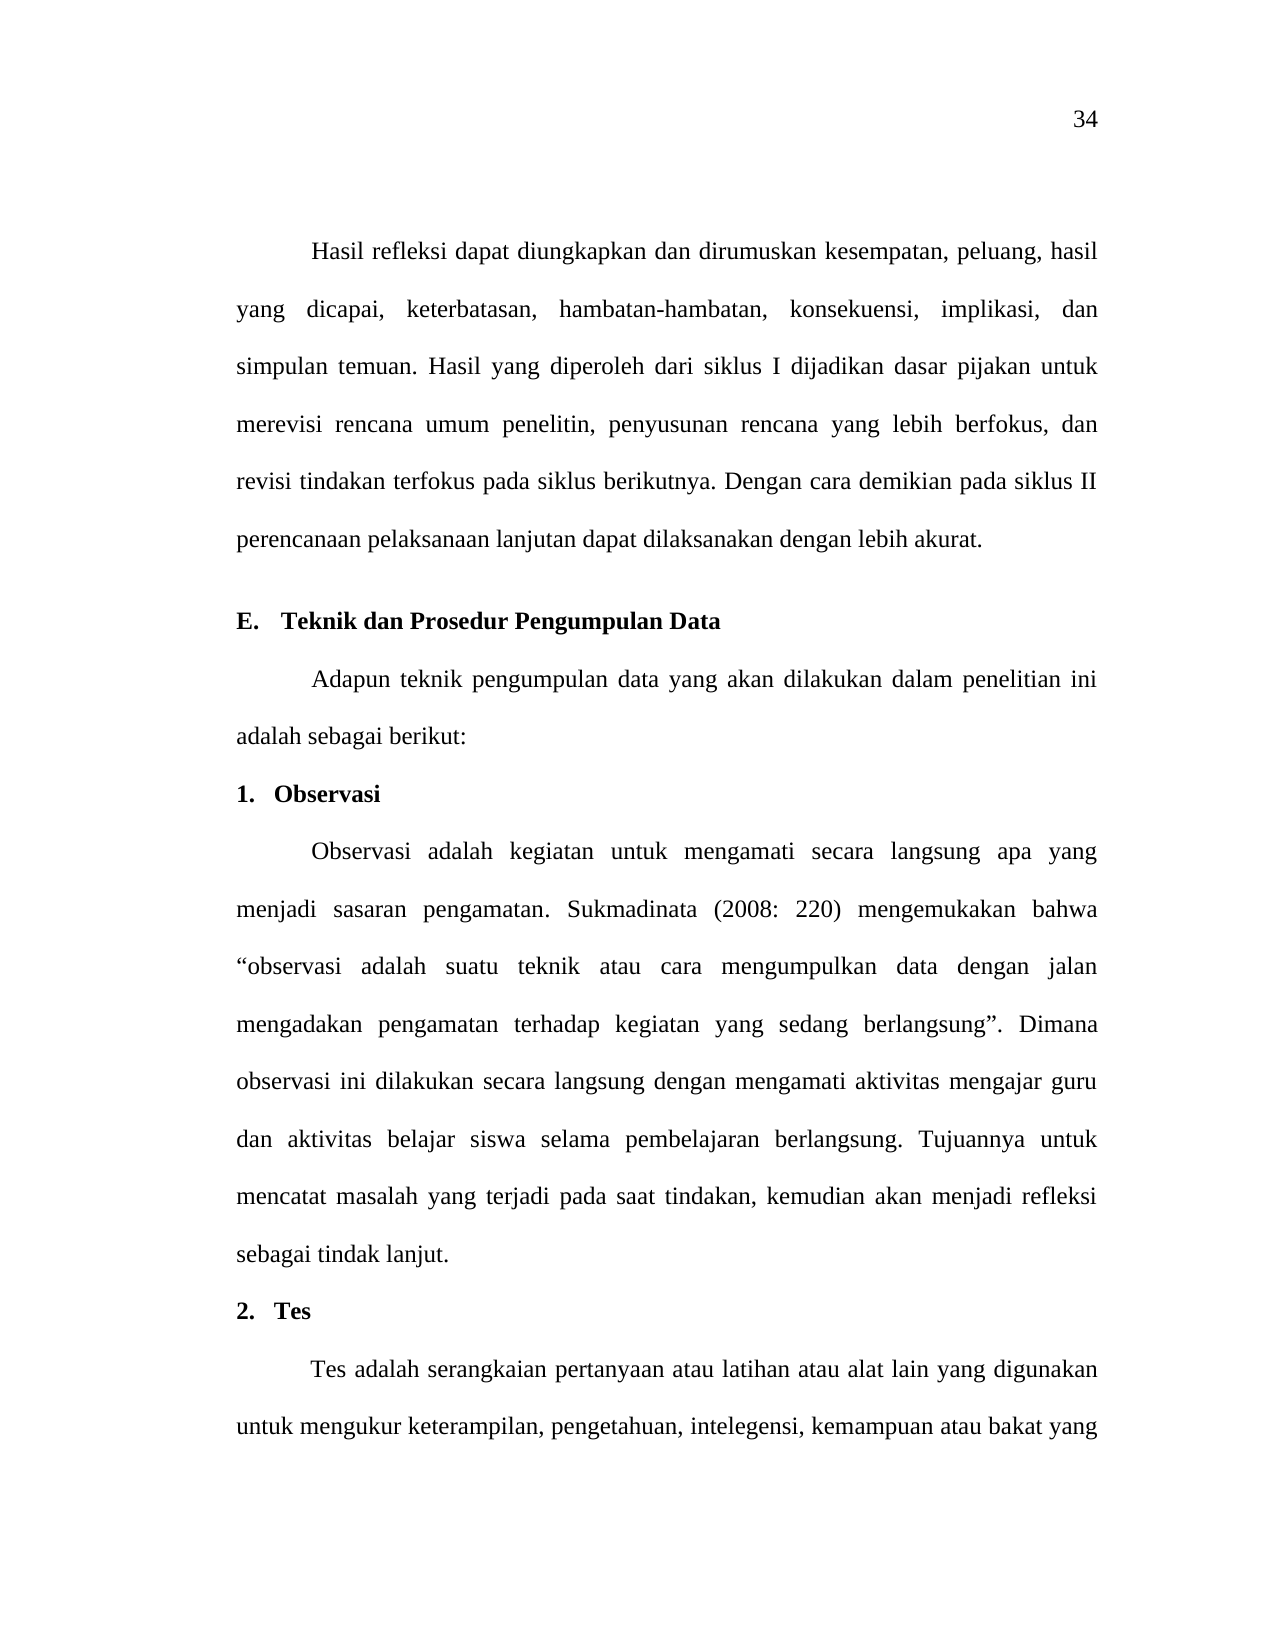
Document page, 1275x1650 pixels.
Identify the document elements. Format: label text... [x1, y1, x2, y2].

list Tes [236, 1296, 1098, 1325]
list Observasi adalah kegiatan untuk mengamati secara langsung apa yang menjadi sasaran pengamatan. Sukmadinata (2008: 220) mengemukakan bahwa “observasi adalah suatu teknik atau cara mengumpulkan data dengan jalan mengadakan pengamatan terhadap kegiatan yang sedang berlangsung”. Dimana observasi ini dilakukan secara langsung dengan mengamati aktivitas mengajar guru dan aktivitas belajar siswa selama pembelajaran berlangsung. Tujuannya untuk mencatat masalah yang terjadi pada saat tindakan, kemudian akan menjadi refleksi sebagai tindak lanjut. [236, 836, 1098, 1267]
text Adapun teknik pengumpulan data yang akan dilakukan dalam penelitian ini adalah sebagai berikut: [236, 664, 1098, 750]
list Teknik dan Prosedur Pengumpulan Data [236, 606, 1098, 635]
text Hasil refleksi dapat diungkapkan dan dirumuskan kesempatan, peluang, hasil yang dicapai, keterbatasan, hambatan-hambatan, konsekuensi, implikasi, dan simpulan temuan. Hasil yang diperoleh dari siklus I dijadikan dasar pijakan untuk merevisi rencana umum penelitin, penyusunan rencana yang lebih berfokus, dan revisi tindakan terfokus pada siklus berikutnya. Dengan cara demikian pada siklus II perencanaan pelaksanaan lanjutan dapat dilaksanakan dengan lebih akurat. [236, 236, 1099, 552]
list Observasi [236, 779, 1098, 807]
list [236, 1354, 1099, 1440]
